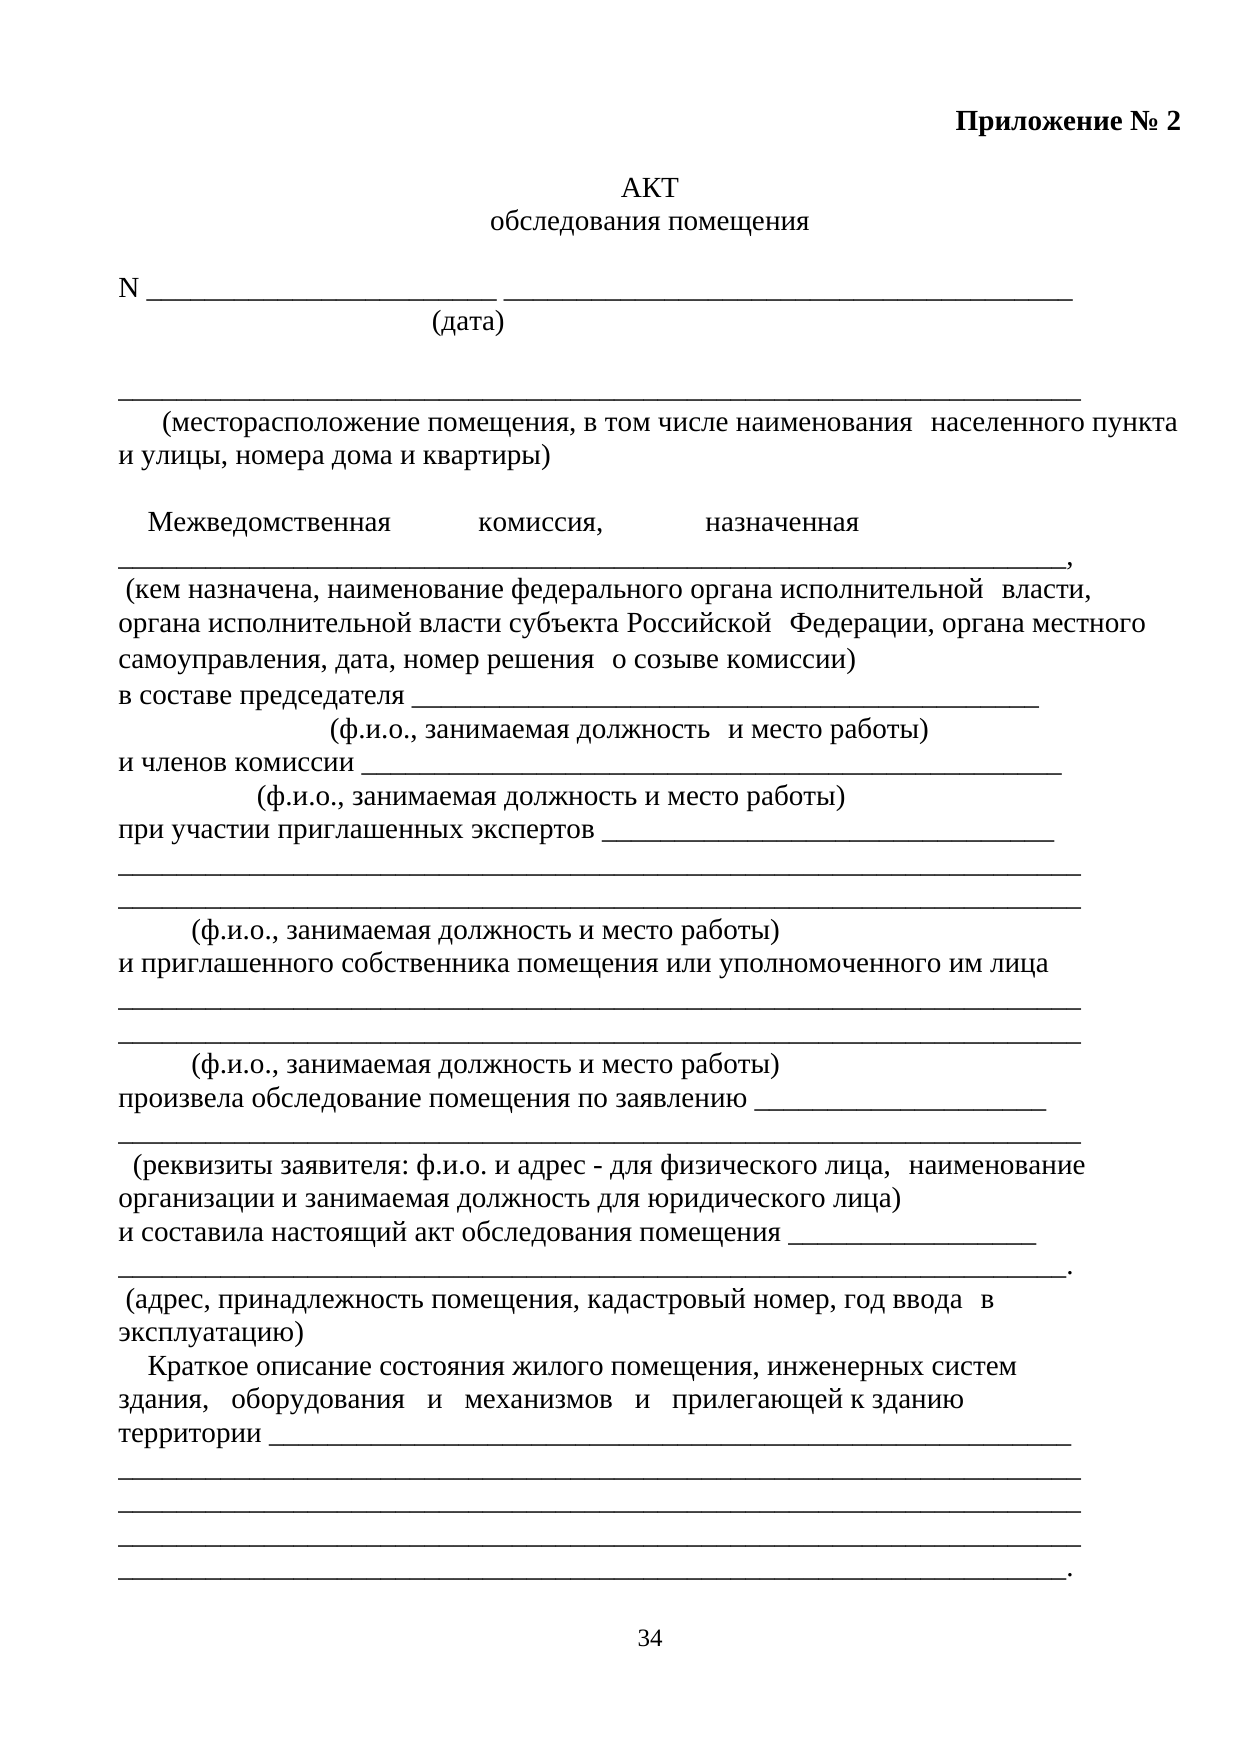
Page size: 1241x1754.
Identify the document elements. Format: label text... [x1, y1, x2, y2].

text __________________________________________________________________ [118, 1113, 1181, 1147]
text (реквизиты заявителя: ф.и.о. и адрес - для физического лица, наименование организации и занимаемая должность для юридического лица) [118, 1147, 1181, 1214]
text __________________________________________________________________ [118, 1449, 1181, 1482]
text N ________________________ _______________________________________ [118, 270, 1181, 303]
text Приложение № 2 [118, 103, 1181, 136]
text (адрес, принадлежность помещения, кадастровый номер, год ввода в эксплуатацию) [118, 1281, 1181, 1348]
text __________________________________________________________________ [118, 370, 1181, 404]
text (дата) [118, 303, 1181, 337]
text _________________________________________________________________, [118, 538, 1181, 572]
text Краткое описание состояния жилого помещения, инженерных систем [118, 1348, 1181, 1382]
text и членов комиссии ________________________________________________ [118, 744, 1181, 778]
text __________________________________________________________________ [118, 845, 1181, 878]
text обследования помещения [118, 203, 1181, 237]
text __________________________________________________________________ [118, 1516, 1181, 1549]
text __________________________________________________________________ [118, 979, 1181, 1013]
text (месторасположение помещения, в том числе наименования населенного пункта и улицы, номера дома и квартиры) [118, 404, 1181, 471]
text (ф.и.о., занимаемая должность и место работы) [118, 1046, 1181, 1080]
text _________________________________________________________________. [118, 1549, 1181, 1583]
text Межведомственная комиссия, назначенная [118, 504, 1181, 538]
text в составе председателя ___________________________________________ [118, 677, 1181, 711]
text и составила настоящий акт обследования помещения _________________ [118, 1214, 1181, 1247]
text __________________________________________________________________ [118, 878, 1181, 912]
text (кем назначена, наименование федерального органа исполнительной власти, органа исполнительной власти субъекта Российской Федерации, органа местного самоуправления, дата, номер решения о созыве комиссии) [118, 572, 1181, 677]
text территории _______________________________________________________ [118, 1415, 1181, 1449]
text __________________________________________________________________ [118, 1013, 1181, 1046]
text и приглашенного собственника помещения или уполномоченного им лица [118, 946, 1181, 979]
text (ф.и.о., занимаемая должность и место работы) [118, 912, 1181, 946]
text _________________________________________________________________. [118, 1247, 1181, 1281]
text при участии приглашенных экспертов _______________________________ [118, 811, 1181, 845]
text здания, оборудования и механизмов и прилегающей к зданию [118, 1382, 1181, 1415]
text (ф.и.о., занимаемая должность и место работы) [118, 711, 1181, 744]
text АКТ [118, 170, 1181, 203]
text произвела обследование помещения по заявлению ____________________ [118, 1080, 1181, 1113]
text __________________________________________________________________ [118, 1482, 1181, 1516]
text (ф.и.о., занимаемая должность и место работы) [118, 778, 1181, 811]
